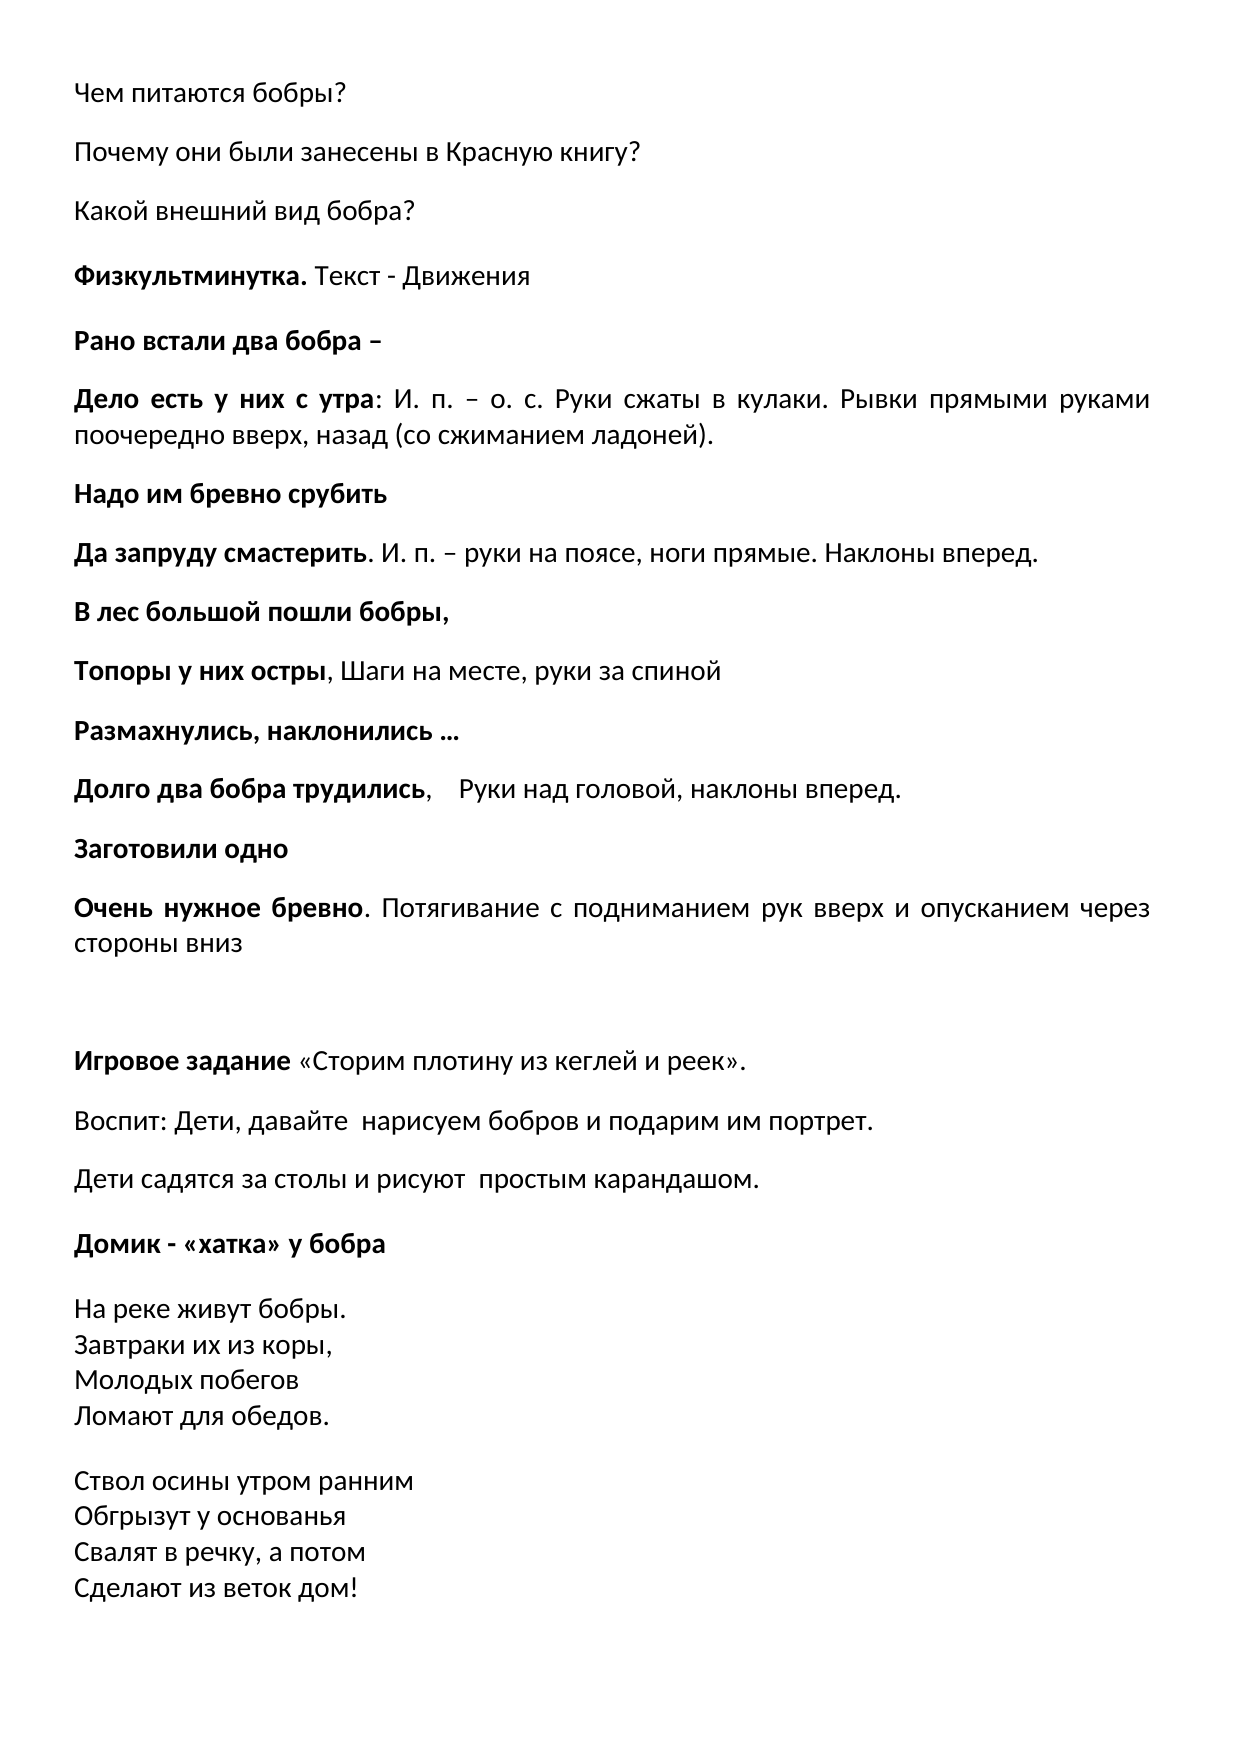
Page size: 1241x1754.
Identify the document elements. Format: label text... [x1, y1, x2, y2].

text Чем питаются бобры? [74, 74, 1152, 109]
text Надо им бревно срубить [74, 475, 1152, 511]
text Ствол осины утром ранним Обгрызут у основанья Свалят в речку, а потом Сделают из веток дом! [74, 1462, 1152, 1604]
text Дети садятся за столы и рисуют простым карандашом. [74, 1161, 1152, 1196]
text На реке живут бобры. Завтраки их из коры, Молодых побегов Ломают для обедов. [74, 1290, 1152, 1433]
text В лес большой пошли бобры, [74, 593, 1152, 629]
text Очень нужное бревно. Потягивание с подниманием рук вверх и опусканием через стороны вниз [74, 889, 1152, 960]
text Дело есть у них с утра: И. п. – о. с. Руки сжаты в кулаки. Рывки прямыми руками поочередно вверх, назад (со сжиманием ладоней). [74, 381, 1152, 452]
text Физкультминутка. Текст - Движения [74, 257, 1152, 292]
text Домик - «хатка» у бобра [74, 1225, 1152, 1261]
text Почему они были занесены в Красную книгу? [74, 133, 1152, 168]
text Заготовили одно [74, 830, 1152, 865]
text Да запруду смастерить. И. п. – руки на поясе, ноги прямые. Наклоны вперед. [74, 534, 1152, 570]
text Какой внешний вид бобра? [74, 192, 1152, 228]
text Долго два бобра трудились, Руки над головой, наклоны вперед. [74, 771, 1152, 806]
text Воспит: Дети, давайте нарисуем бобров и подарим им портрет. [74, 1102, 1152, 1137]
text Размахнулись, наклонились … [74, 712, 1152, 747]
text Рано встали два бобра – [74, 322, 1152, 357]
text Топоры у них остры, Шаги на месте, руки за спиной [74, 652, 1152, 688]
text Игровое задание «Сторим плотину из кеглей и реек». [74, 1042, 1152, 1078]
